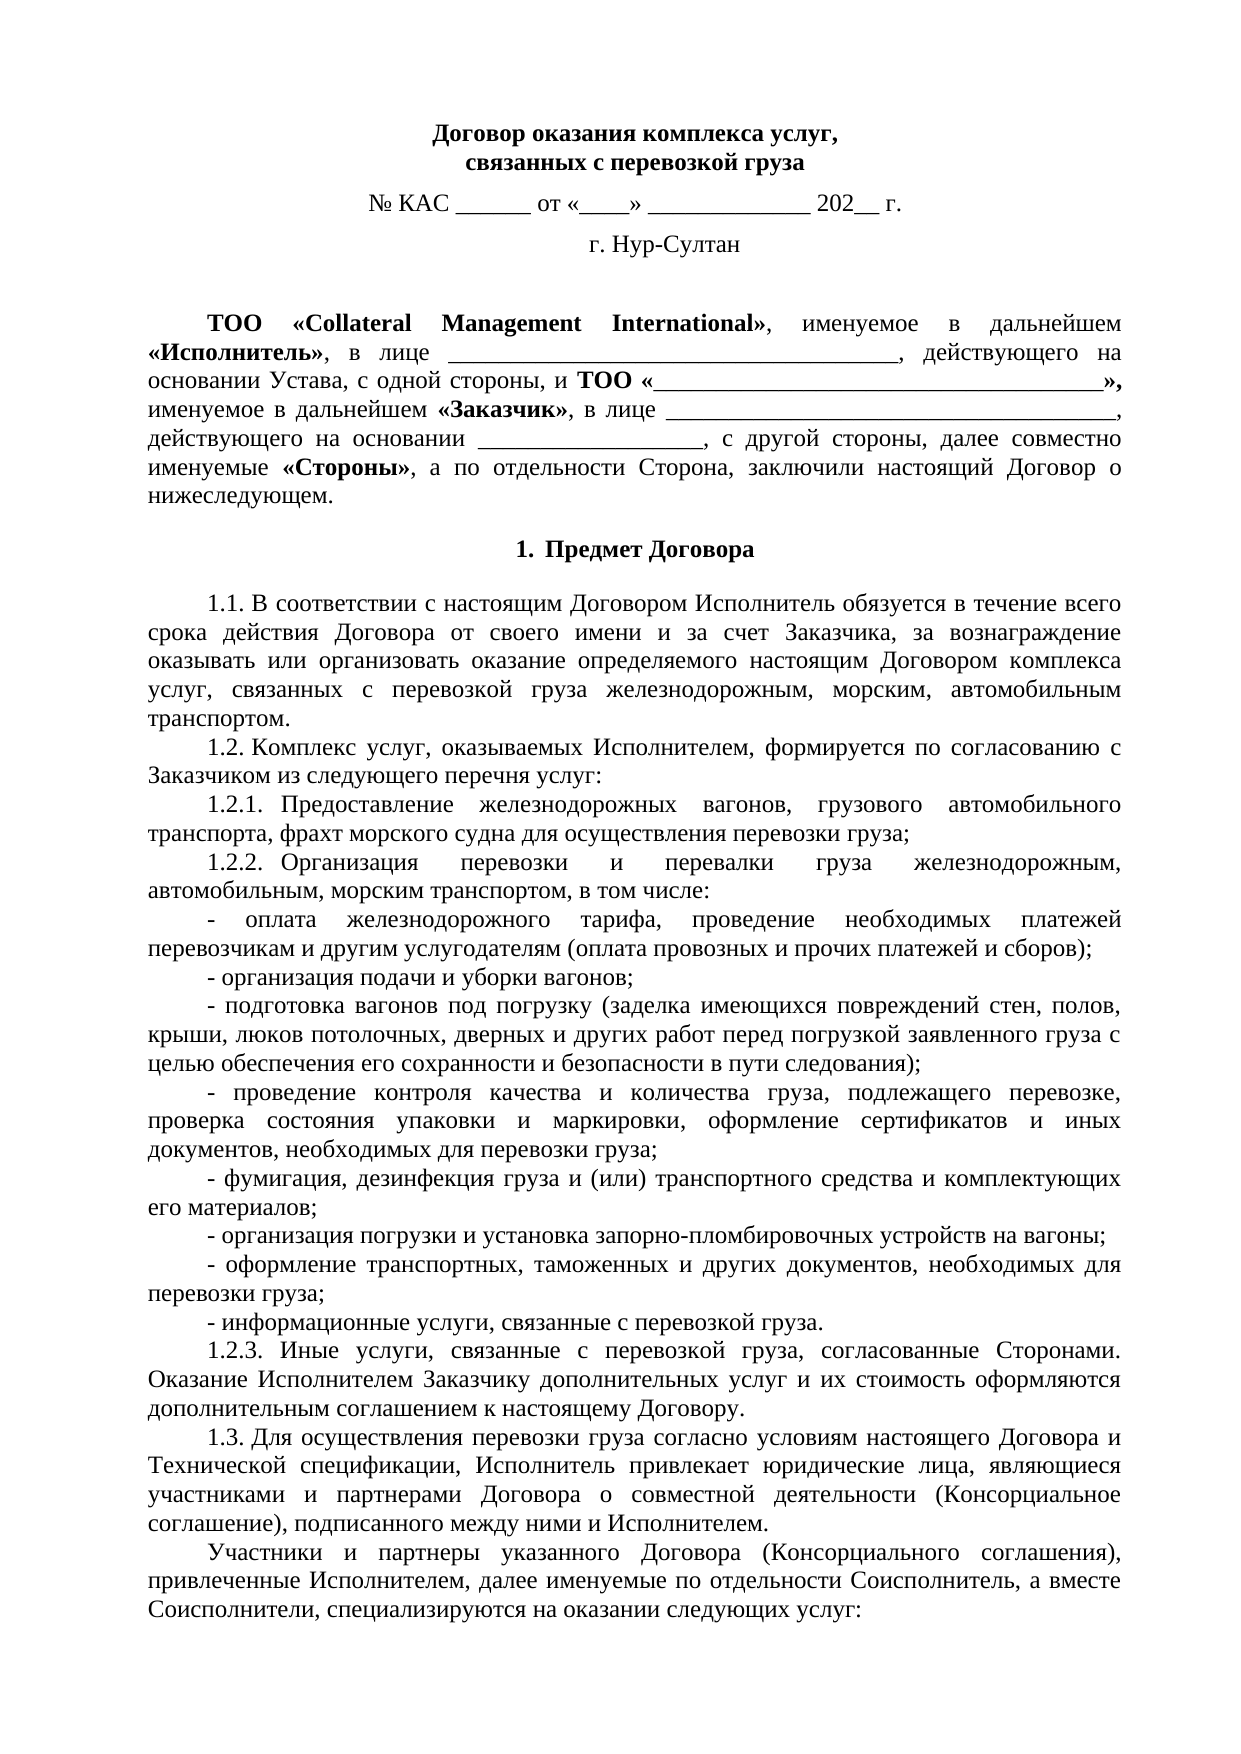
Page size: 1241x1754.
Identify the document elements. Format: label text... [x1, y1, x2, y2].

text № КАС ______ от «____» _____________ 202__ г. [148, 188, 1122, 217]
text - оформление транспортных, таможенных и других документов, необходимых для перевозки груза; [148, 1249, 1122, 1307]
text - фумигация, дезинфекция груза и (или) транспортного средства и комплектующих его материалов; [148, 1163, 1122, 1221]
text Участники и партнеры указанного Договора (Консорциального соглашения), привлеченные Исполнителем, далее именуемые по отдельности Соисполнитель, а вместе Соисполнители, специализируются на оказании следующих услуг: [148, 1537, 1122, 1623]
list Для осуществления перевозки груза согласно условиям настоящего Договора и Технической спецификации, Исполнитель привлекает юридические лица, являющиеся участниками и партнерами Договора о совместной деятельности (Консорциальное соглашение), подписанного между ними и Исполнителем. [148, 1422, 1122, 1537]
text г. Нур-Султан [148, 229, 1122, 258]
list Организация перевозки и перевалки груза железнодорожным, автомобильным, морским транспортом, в том числе: [148, 847, 1122, 904]
list Предмет Договора [148, 534, 1122, 563]
text - оплата железнодорожного тарифа, проведение необходимых платежей перевозчикам и другим услугодателям (оплата провозных и прочих платежей и сборов); [148, 904, 1122, 962]
text - информационные услуги, связанные с перевозкой груза. [148, 1307, 1122, 1336]
text связанных с перевозкой груза [148, 147, 1122, 176]
text ТОО «Collateral Management International», именуемое в дальнейшем «Исполнитель», в лице ____________________________________, действующего на основании Устава, с одной стороны, и ТОО «____________________________________», именуемое в дальнейшем «Заказчик», в лице ____________________________________, действующего на основании __________________, с другой стороны, далее совместно именуемые «Стороны», а по отдельности Сторона, заключили настоящий Договор о нижеследующем. [148, 308, 1122, 509]
text - организация погрузки и установка запорно-пломбировочных устройств на вагоны; [148, 1221, 1122, 1249]
text Договор оказания комплекса услуг, [148, 118, 1122, 147]
list Предоставление железнодорожных вагонов, грузового автомобильного транспорта, фрахт морского судна для осуществления перевозки груза; [148, 789, 1122, 847]
list Комплекс услуг, оказываемых Исполнителем, формируется по согласованию с Заказчиком из следующего перечня услуг: [148, 732, 1122, 789]
text - проведение контроля качества и количества груза, подлежащего перевозке, проверка состояния упаковки и маркировки, оформление сертификатов и иных документов, необходимых для перевозки груза; [148, 1077, 1122, 1163]
text 1.2.3. Иные услуги, связанные с перевозкой груза, согласованные Сторонами. Оказание Исполнителем Заказчику дополнительных услуг и их стоимость оформляются дополнительным соглашением к настоящему Договору. [148, 1336, 1122, 1422]
text - организация подачи и уборки вагонов; [148, 962, 1122, 991]
text - подготовка вагонов под погрузку (заделка имеющихся повреждений стен, полов, крыши, люков потолочных, дверных и других работ перед погрузкой заявленного груза с целью обеспечения его сохранности и безопасности в пути следования); [148, 991, 1122, 1077]
list В соответствии с настоящим Договором Исполнитель обязуется в течение всего срока действия Договора от своего имени и за счет Заказчика, за вознаграждение оказывать или организовать оказание определяемого настоящим Договором комплекса услуг, связанных с перевозкой груза железнодорожным, морским, автомобильным транспортом. [148, 588, 1122, 732]
